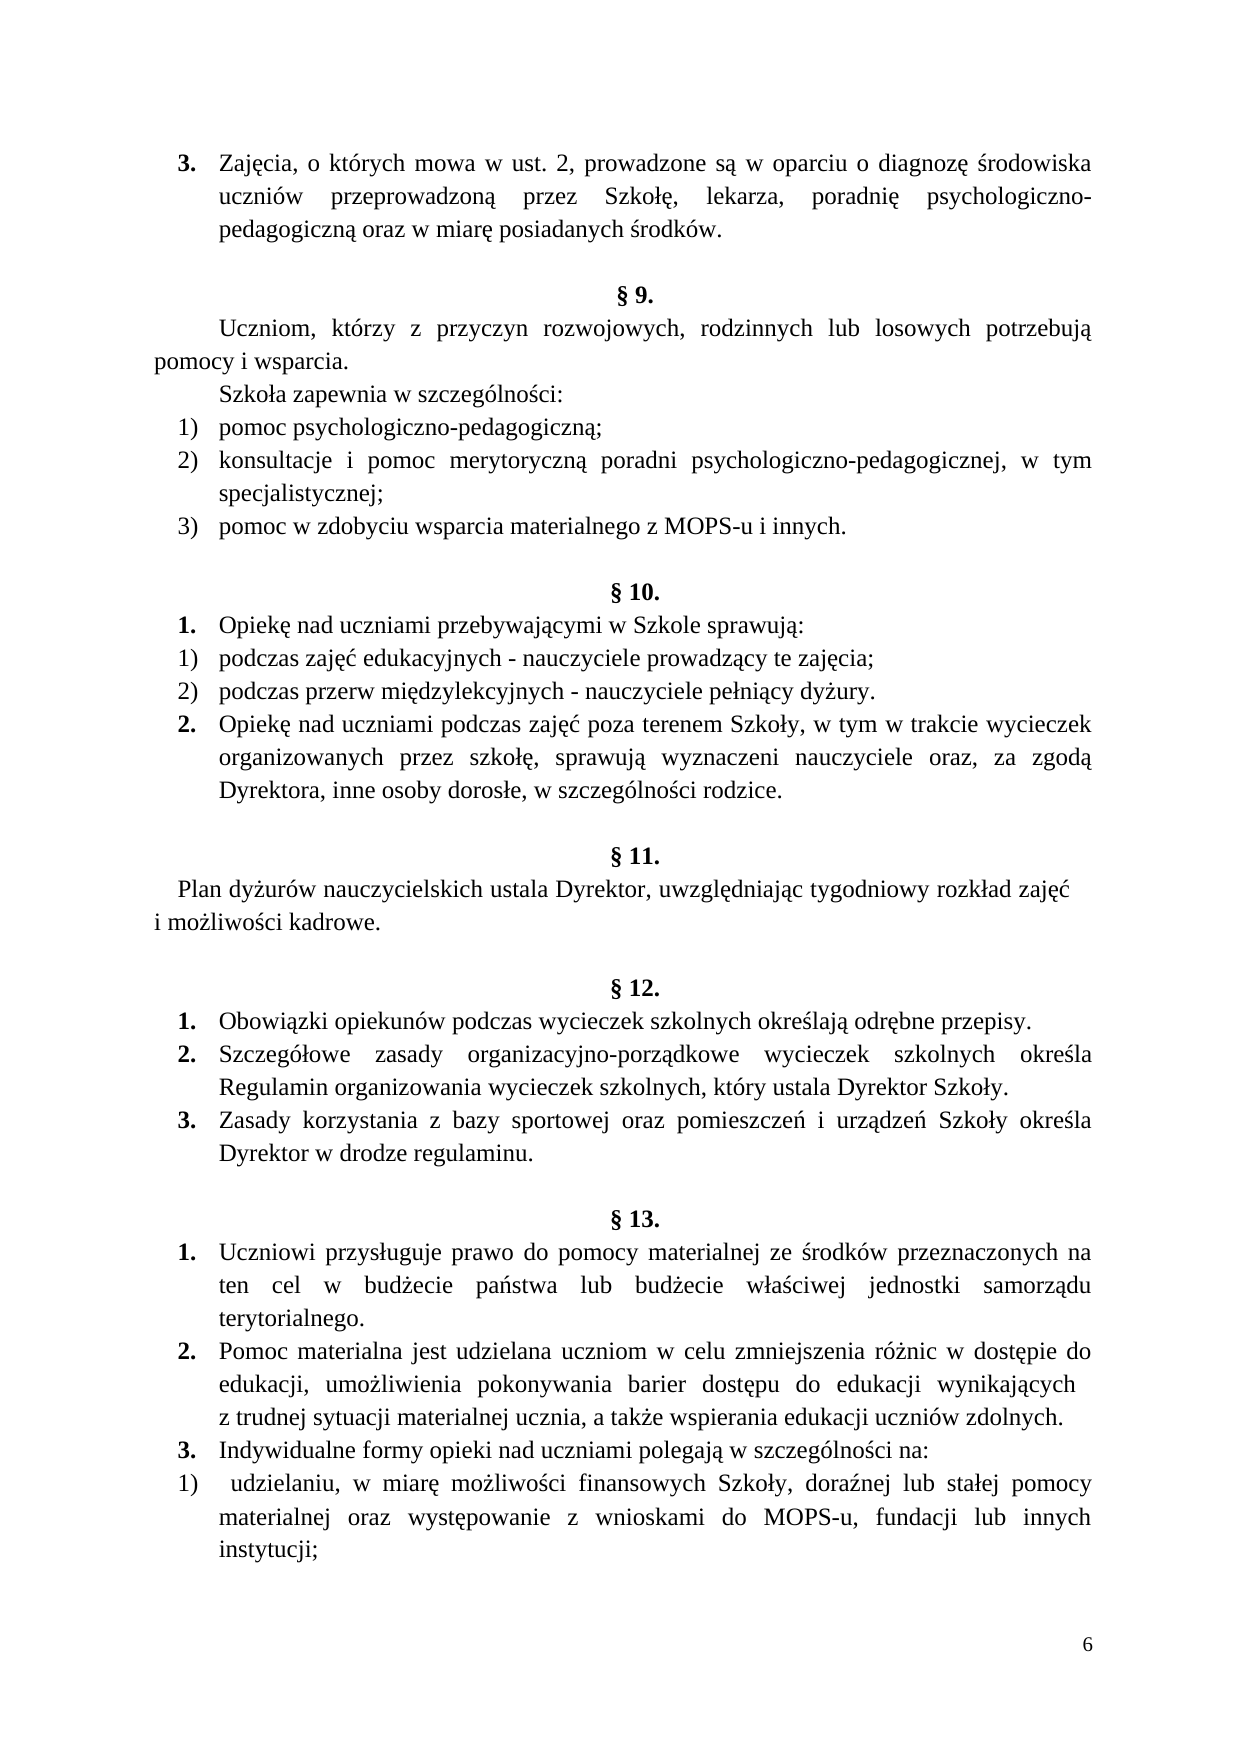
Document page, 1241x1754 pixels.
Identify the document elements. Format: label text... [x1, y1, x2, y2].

text 2) podczas przerw międzylekcyjnych - nauczyciele pełniący dyżury. [177, 676, 1092, 705]
text 3. Indywidualne formy opieki nad uczniami polegają w szczególności na: [177, 1436, 1092, 1464]
text 2. Szczegółowe zasady organizacyjno-porządkowe wycieczek szkolnych określa Regulamin organizowania wycieczek szkolnych, który ustala Dyrektor Szkoły. [177, 1039, 1092, 1101]
text Plan dyżurów nauczycielskich ustala Dyrektor, uwzględniając tygodniowy rozkład zajęć i możliwości kadrowe. [148, 874, 1092, 936]
text § 11. [177, 841, 1092, 870]
text 3. Zasady korzystania z bazy sportowej oraz pomieszczeń i urządzeń Szkoły określa Dyrektor w drodze regulaminu. [177, 1105, 1092, 1167]
text 1. Uczniowi przysługuje prawo do pomocy materialnej ze środków przeznaczonych na ten cel w budżecie państwa lub budżecie właściwej jednostki samorządu terytorialnego. [177, 1237, 1092, 1332]
text 1. Obowiązki opiekunów podczas wycieczek szkolnych określają odrębne przepisy. [177, 1006, 1092, 1035]
text 2. Pomoc materialna jest udzielana uczniom w celu zmniejszenia różnic w dostępie do edukacji, umożliwienia pokonywania barier dostępu do edukacji wynikających z trudnej sytuacji materialnej ucznia, a także wspierania edukacji uczniów zdolnych. [177, 1336, 1092, 1431]
text 2. Opiekę nad uczniami podczas zajęć poza terenem Szkoły, w tym w trakcie wycieczek organizowanych przez szkołę, sprawują wyznaczeni nauczyciele oraz, za zgodą Dyrektora, inne osoby dorosłe, w szczególności rodzice. [177, 709, 1092, 804]
text 2) konsultacje i pomoc merytoryczną poradni psychologiczno-pedagogicznej, w tym specjalistycznej; [177, 445, 1092, 507]
text 1) pomoc psychologiczno-pedagogiczną; [177, 412, 1092, 441]
text § 12. [177, 973, 1092, 1002]
text 3. Zajęcia, o których mowa w ust. 2, prowadzone są w oparciu o diagnozę środowiska uczniów przeprowadzoną przez Szkołę, lekarza, poradnię psychologiczno-pedagogiczną oraz w miarę posiadanych środków. [177, 148, 1092, 242]
text Szkoła zapewnia w szczególności: [148, 379, 1092, 408]
text 1. Opiekę nad uczniami przebywającymi w Szkole sprawują: [177, 610, 1092, 639]
text 1) udzielaniu, w miarę możliwości finansowych Szkoły, doraźnej lub stałej pomocy materialnej oraz występowanie z wnioskami do MOPS-u, fundacji lub innych instytucji; [177, 1468, 1092, 1563]
text § 10. [177, 577, 1092, 606]
text § 9. [177, 280, 1092, 308]
text Uczniom, którzy z przyczyn rozwojowych, rodzinnych lub losowych potrzebują pomocy i wsparcia. [148, 313, 1092, 374]
text 1) podczas zajęć edukacyjnych - nauczyciele prowadzący te zajęcia; [177, 643, 1092, 672]
text § 13. [177, 1204, 1092, 1233]
text 3) pomoc w zdobyciu wsparcia materialnego z MOPS-u i innych. [177, 511, 1092, 540]
